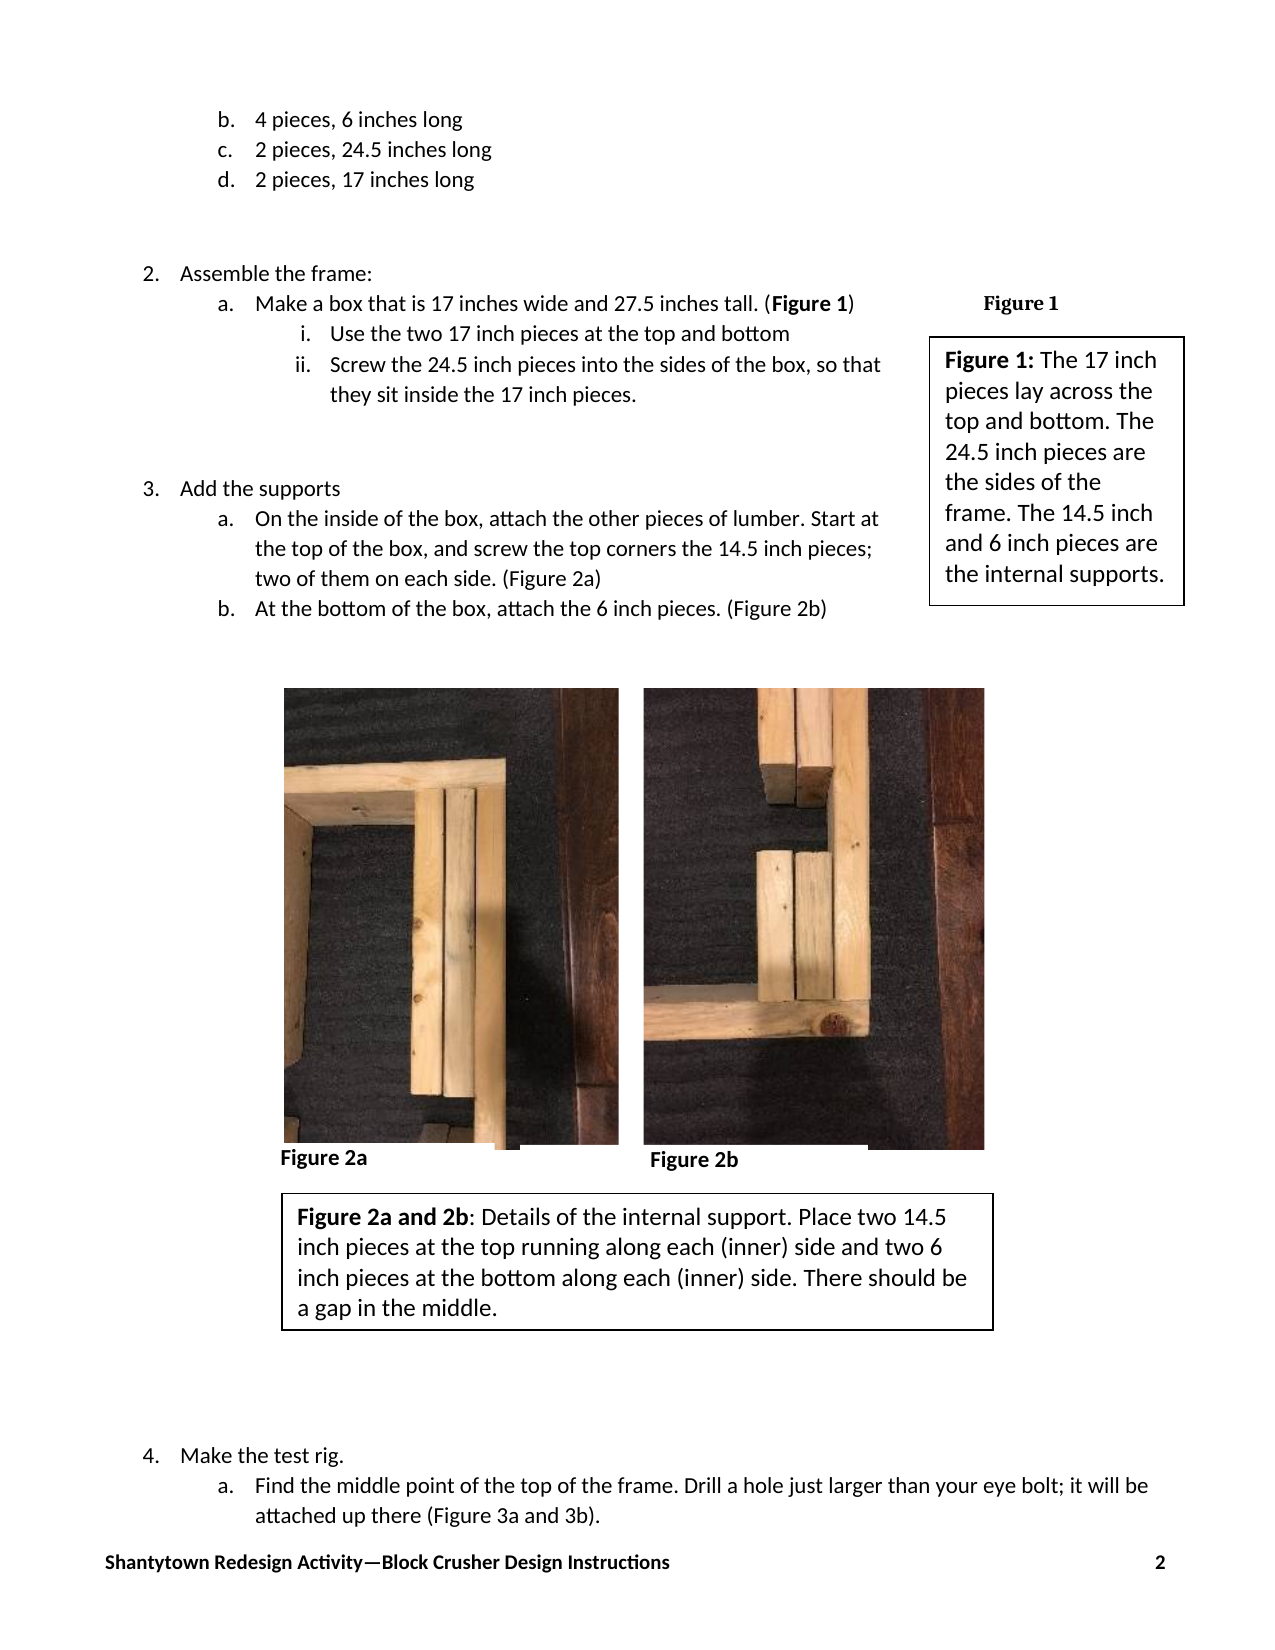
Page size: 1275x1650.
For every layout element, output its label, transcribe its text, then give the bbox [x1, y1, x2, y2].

list Make the test rig. [142, 1441, 1170, 1469]
list Use the two 17 inch pieces at the top and bottom [311, 319, 1170, 348]
list 2 pieces, 24.5 inches long [217, 135, 1170, 163]
picture [281, 688, 618, 1147]
list Add the supports [142, 474, 929, 502]
list Screw the 24.5 inch pieces into the sides of the box, so that they sit inside the 17 inch pieces. [311, 350, 929, 408]
list Find the middle point of the top of the frame. Drill a hole just larger than your eye bolt; it will be attached up there (Figure 3a and 3b). [217, 1471, 1170, 1530]
picture [640, 688, 985, 1147]
list On the inside of the box, attach the other pieces of lumber. Start at the top of the box, and screw the top corners the 14.5 inch pieces; two of them on each side. (Figure 2a) [217, 504, 929, 592]
list 2 pieces, 17 inches long [217, 165, 1170, 193]
list Make a box that is 17 inches wide and 27.5 inches tall. (Figure 1) [217, 289, 1170, 317]
list 4 pieces, 6 inches long [217, 105, 1170, 133]
list Assemble the frame: [142, 259, 1170, 287]
list At the bottom of the box, attach the 6 inch pieces. (Figure 2b) [217, 594, 1170, 623]
